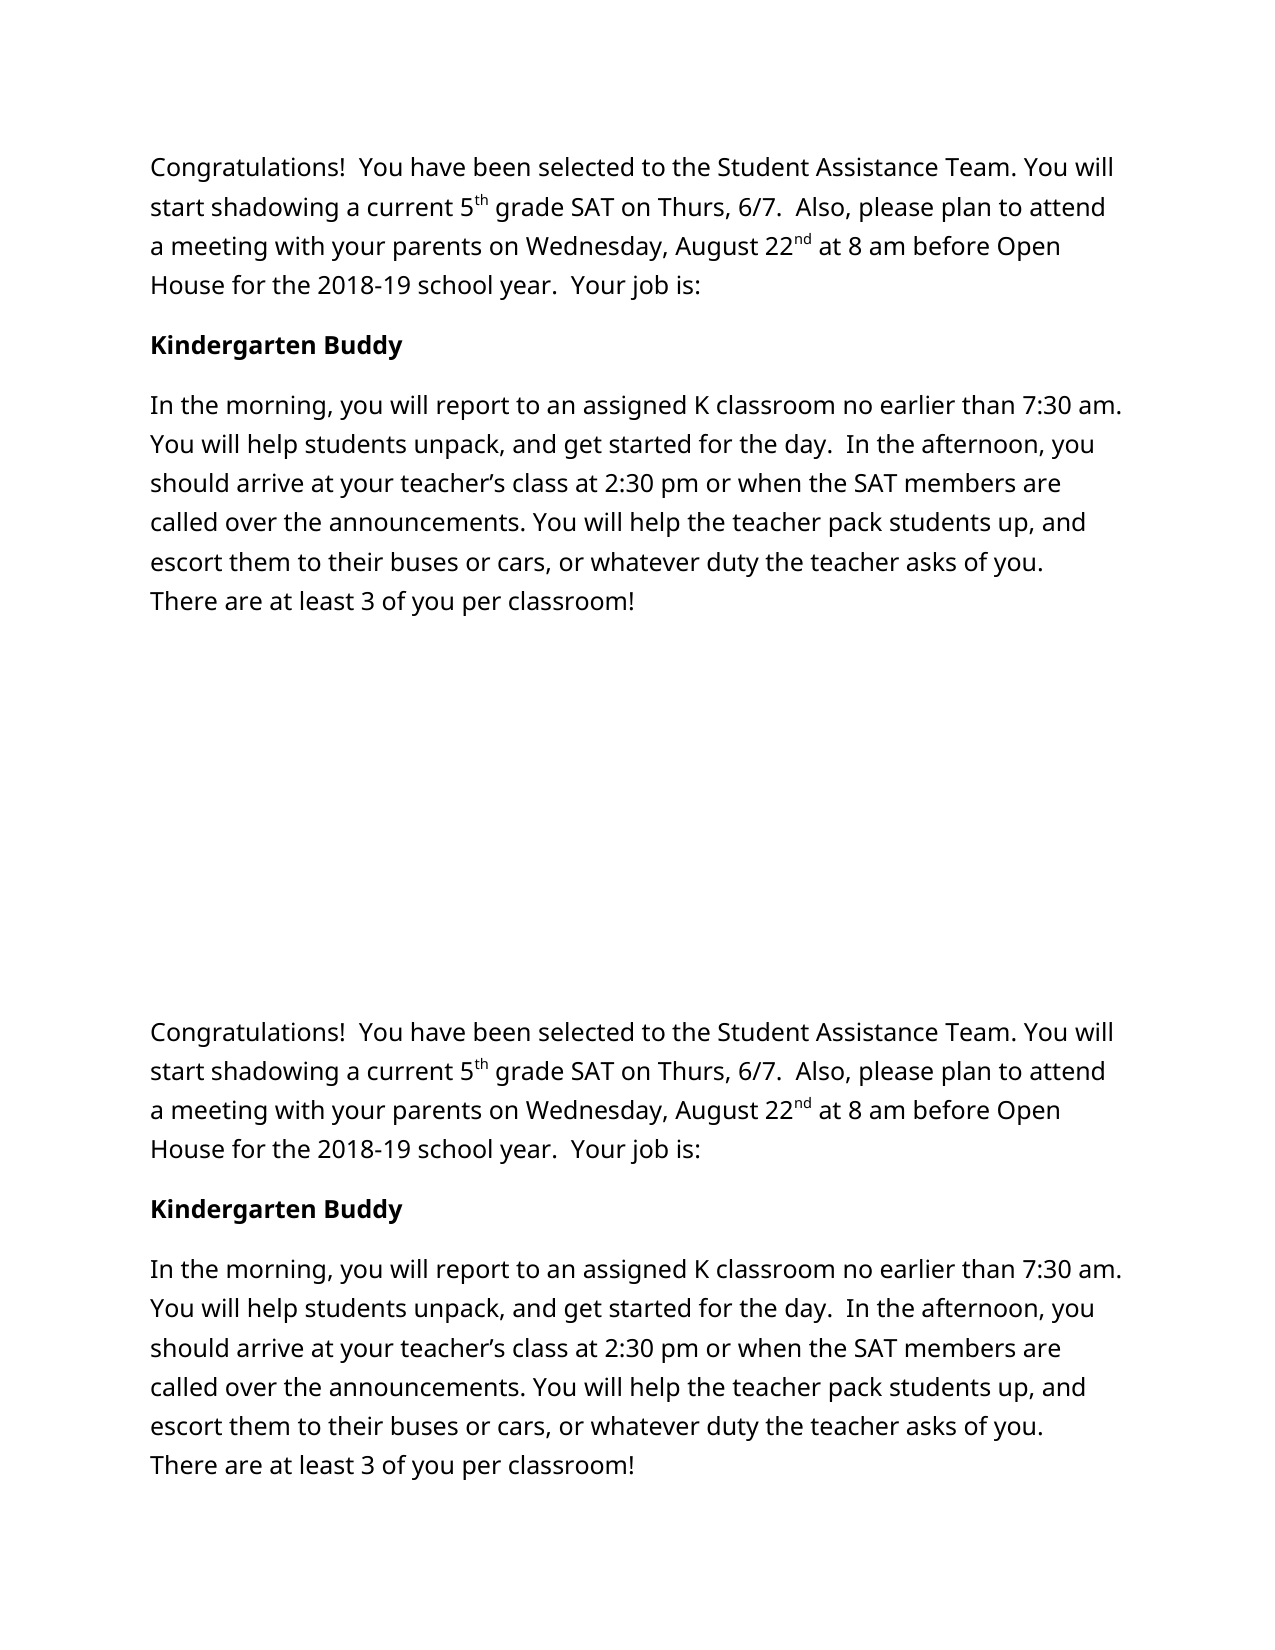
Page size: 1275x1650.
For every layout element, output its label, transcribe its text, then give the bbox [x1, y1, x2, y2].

text Kindergarten Buddy [150, 1192, 1125, 1226]
text Kindergarten Buddy [150, 327, 1125, 362]
text In the morning, you will report to an assigned K classroom no earlier than 7:30 am. You will help students unpack, and get started for the day. In the afternoon, you should arrive at your teacher’s class at 2:30 pm or when the SAT members are called over the announcements. You will help the teacher pack students up, and escort them to their buses or cars, or whatever duty the teacher asks of you. There are at least 3 of you per classroom! [150, 387, 1125, 617]
text In the morning, you will report to an assigned K classroom no earlier than 7:30 am. You will help students unpack, and get started for the day. In the afternoon, you should arrive at your teacher’s class at 2:30 pm or when the SAT members are called over the announcements. You will help the teacher pack students up, and escort them to their buses or cars, or whatever duty the teacher asks of you. There are at least 3 of you per classroom! [150, 1252, 1125, 1482]
text Congratulations! You have been selected to the Student Assistance Team. You will start shadowing a current 5th grade SAT on Thurs, 6/7. Also, please plan to attend a meeting with your parents on Wednesday, August 22nd at 8 am before Open House for the 2018-19 school year. Your job is: [150, 150, 1125, 302]
text Congratulations! You have been selected to the Student Assistance Team. You will start shadowing a current 5th grade SAT on Thurs, 6/7. Also, please plan to attend a meeting with your parents on Wednesday, August 22nd at 8 am before Open House for the 2018-19 school year. Your job is: [150, 1014, 1125, 1166]
